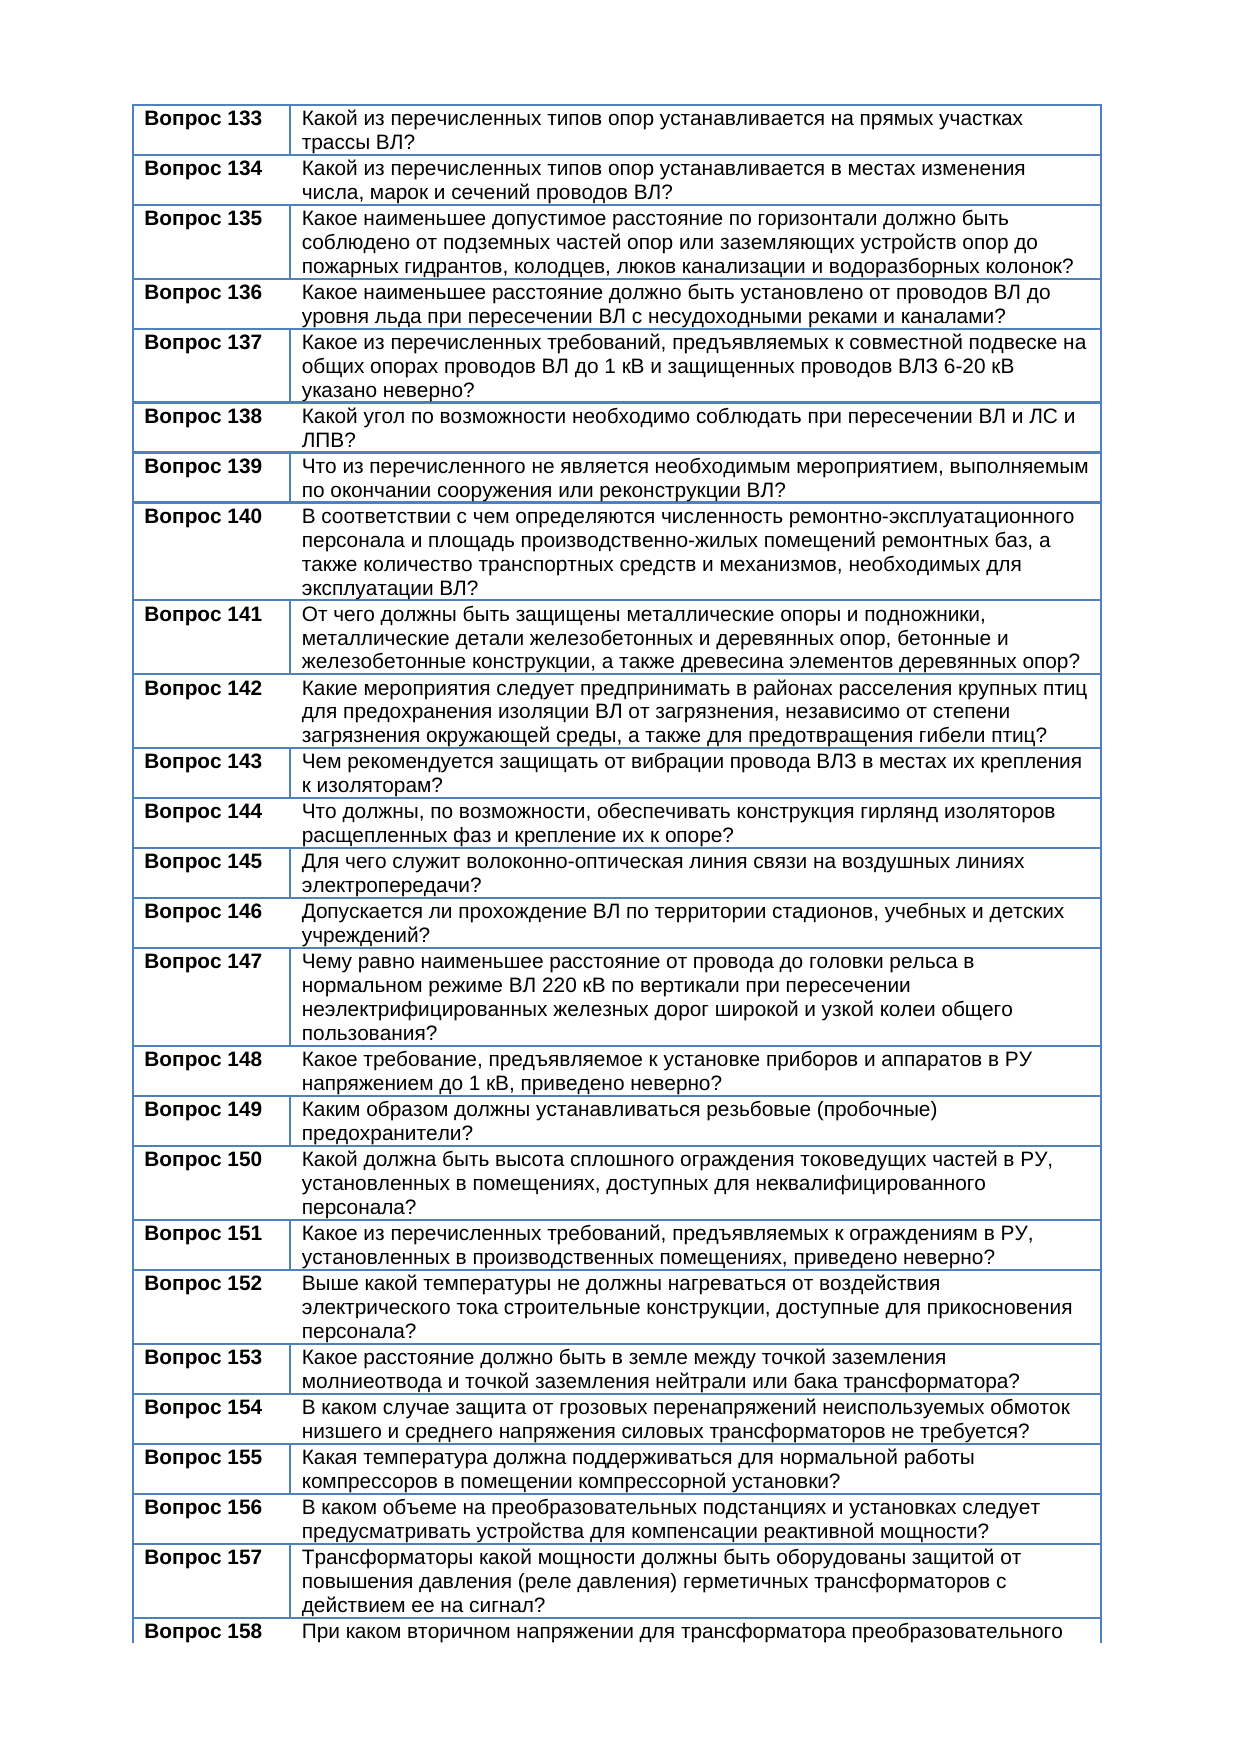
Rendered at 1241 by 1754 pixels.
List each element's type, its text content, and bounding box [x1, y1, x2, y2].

table_cell Вопрос 137 [134, 330, 289, 401]
table_cell Какая температура должна поддерживаться для нормальной работы компрессоров в помещении компрессорной установки? [291, 1445, 1100, 1493]
table_cell Вопрос 148 [134, 1047, 290, 1095]
table_cell Каким образом должны устанавливаться резьбовые (пробочные) предохранители? [291, 1097, 1100, 1145]
table_cell Вопрос 154 [134, 1395, 290, 1443]
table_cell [290, 1619, 1100, 1643]
table_cell Какой должна быть высота сплошного ограждения токоведущих частей в РУ, установленных в помещениях, доступных для неквалифицированного персонала? [290, 1147, 1100, 1219]
table_cell Вопрос 150 [134, 1147, 290, 1219]
table_cell Вопрос 146 [134, 899, 290, 947]
table_cell Вопрос 135 [134, 206, 289, 277]
table_cell Какое наименьшее расстояние должно быть установлено от проводов ВЛ до уровня льда при пересечении ВЛ с несудоходными реками и каналами? [290, 280, 1100, 327]
table_cell Вопрос 156 [134, 1495, 290, 1543]
table_cell Какой угол по возможности необходимо соблюдать при пересечении ВЛ и ЛС и ЛПВ? [290, 404, 1100, 451]
table_cell Что должны, по возможности, обеспечивать конструкция гирлянд изоляторов расщепленных фаз и крепление их к опоре? [290, 799, 1100, 847]
table_cell Вопрос 144 [134, 799, 290, 847]
table_cell Какое наименьшее допустимое расстояние по горизонтали должно быть соблюдено от подземных частей опор или заземляющих устройств опор до пожарных гидрантов, колодцев, люков канализации и водоразборных колонок? [291, 206, 1100, 277]
table_cell Вопрос 147 [134, 949, 289, 1045]
table_cell Вопрос 153 [134, 1345, 289, 1393]
table_cell Чему равно наименьшее расстояние от провода до головки рельса в нормальном режиме ВЛ 220 кВ по вертикали при пересечении неэлектрифицированных железных дорог широкой и узкой колеи общего пользования? [291, 949, 1100, 1045]
table_cell В соответствии с чем определяются численность ремонтно-эксплуатационного персонала и площадь производственно-жилых помещений ремонтных баз, а также количество транспортных средств и механизмов, необходимых для эксплуатации ВЛ? [290, 504, 1100, 599]
table_cell От чего должны быть защищены металлические опоры и подножники, металлические детали железобетонных и деревянных опор, бетонные и железобетонные конструкции, а также древесина элементов деревянных опор? [291, 601, 1100, 673]
table_cell Что из перечисленного не является необходимым мероприятием, выполняемым по окончании сооружения или реконструкции ВЛ? [291, 454, 1100, 501]
table_cell Вопрос 138 [134, 404, 290, 451]
table_cell Вопрос 143 [134, 749, 289, 797]
table_cell Вопрос 136 [134, 280, 290, 327]
table_cell Допускается ли прохождение ВЛ по территории стадионов, учебных и детских учреждений? [290, 899, 1100, 947]
table_cell Какое расстояние должно быть в земле между точкой заземления молниеотвода и точкой заземления нейтрали или бака трансформатора? [291, 1345, 1100, 1393]
table_cell Вопрос 141 [134, 601, 289, 673]
table_cell Какие мероприятия следует предпринимать в районах расселения крупных птиц для предохранения изоляции ВЛ от загрязнения, независимо от степени загрязнения окружающей среды, а также для предотвращения гибели птиц? [290, 675, 1100, 747]
table_cell Выше какой температуры не должны нагреваться от воздействия электрического тока строительные конструкции, доступные для прикосновения персонала? [290, 1271, 1100, 1343]
table_cell Вопрос 142 [134, 675, 290, 747]
table_cell Какой из перечисленных типов опор устанавливается на прямых участках трассы ВЛ? [291, 106, 1100, 153]
table_cell Вопрос 139 [134, 454, 289, 501]
table_cell В каком случае защита от грозовых перенапряжений неиспользуемых обмоток низшего и среднего напряжения силовых трансформаторов не требуется? [290, 1395, 1100, 1443]
table_cell Вопрос 155 [134, 1445, 289, 1493]
table_cell В каком объеме на преобразовательных подстанциях и установках следует предусматривать устройства для компенсации реактивной мощности? [290, 1495, 1100, 1543]
table_cell Вопрос 158 [134, 1619, 290, 1643]
table_cell Вопрос 140 [134, 504, 290, 599]
table_cell Вопрос 152 [134, 1271, 290, 1343]
table_cell Вопрос 133 [134, 106, 289, 153]
table_cell Какой из перечисленных типов опор устанавливается в местах изменения числа, марок и сечений проводов ВЛ? [290, 156, 1100, 203]
table_cell Вопрос 134 [134, 156, 290, 203]
table_cell Вопрос 151 [134, 1221, 289, 1269]
table_cell Какое из перечисленных требований, предъявляемых к совместной подвеске на общих опорах проводов ВЛ до 1 кВ и защищенных проводов ВЛЗ 6-20 кВ указано неверно? [291, 330, 1100, 401]
table_cell Вопрос 149 [134, 1097, 289, 1145]
table_cell Чем рекомендуется защищать от вибрации провода ВЛЗ в местах их крепления к изоляторам? [291, 749, 1100, 797]
table_cell Для чего служит волоконно-оптическая линия связи на воздушных линиях электропередачи? [291, 849, 1100, 897]
table_cell Какое требование, предъявляемое к установке приборов и аппаратов в РУ напряжением до 1 кВ, приведено неверно? [290, 1047, 1100, 1095]
table_cell Вопрос 145 [134, 849, 289, 897]
table_cell Трансформаторы какой мощности должны быть оборудованы защитой от повышения давления (реле давления) герметичных трансформаторов с действием ее на сигнал? [291, 1545, 1100, 1617]
table_cell Какое из перечисленных требований, предъявляемых к ограждениям в РУ, установленных в производственных помещениях, приведено неверно? [291, 1221, 1100, 1269]
table_cell Вопрос 157 [134, 1545, 289, 1617]
